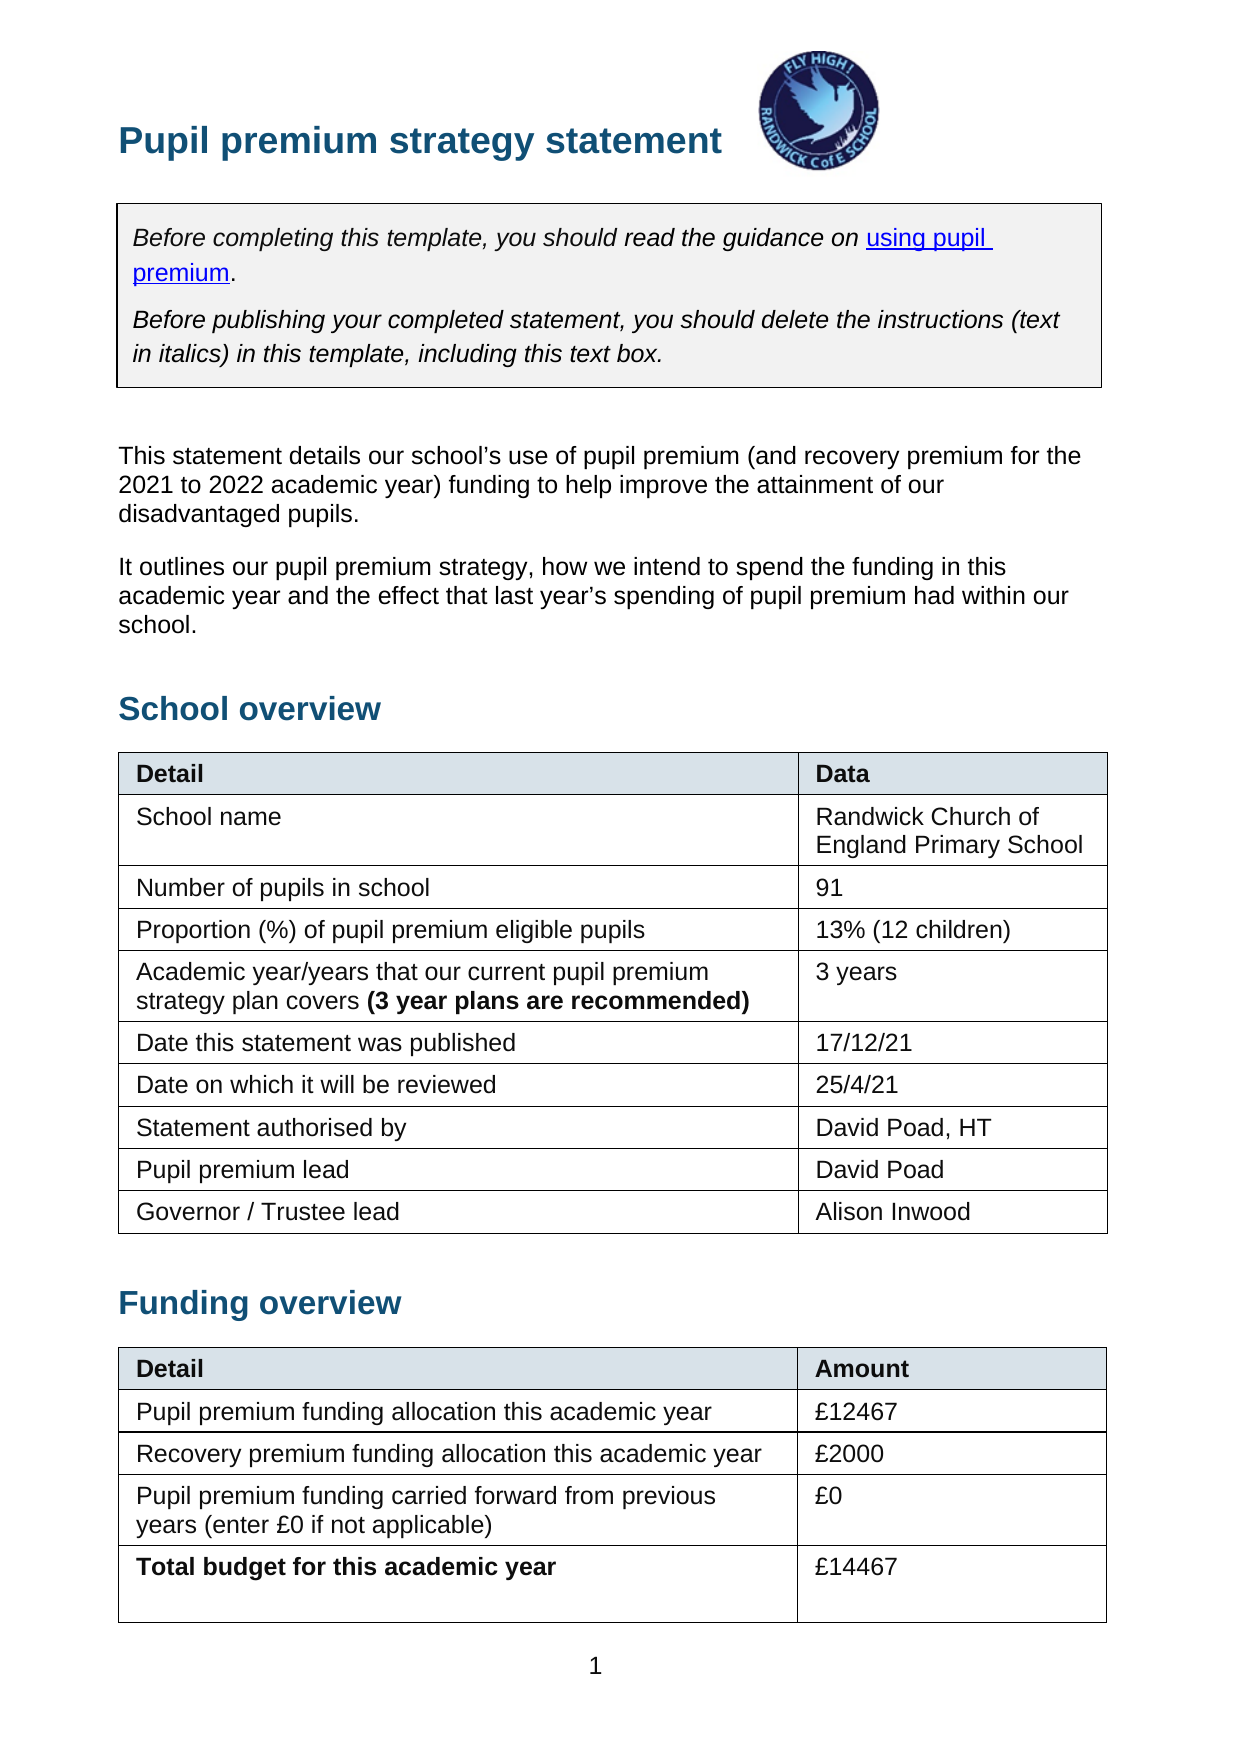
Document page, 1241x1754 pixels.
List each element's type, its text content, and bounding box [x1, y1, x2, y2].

subtitle Pupil premium strategy statement [118, 118, 1107, 161]
table_cell Pupil premium funding allocation this academic year [119, 1390, 797, 1431]
table_cell £14467 [798, 1546, 1106, 1622]
table_cell 17/12/21 [799, 1022, 1107, 1063]
table_cell 91 [799, 866, 1107, 908]
table_cell Alison Inwood [799, 1191, 1107, 1232]
table_cell Pupil premium lead [119, 1149, 798, 1190]
subtitle It outlines our pupil premium strategy, how we intend to spend the funding in this academic year and the effect that last year’s spending of pupil premium had within our school. [118, 552, 1107, 638]
table_header Amount [798, 1348, 1106, 1389]
table_cell £2000 [798, 1433, 1106, 1474]
picture [757, 161, 881, 178]
table_cell 3 years [799, 951, 1107, 1021]
table_cell Date this statement was published [119, 1022, 798, 1063]
table_cell Total budget for this academic year [119, 1546, 797, 1622]
table_cell School name [119, 795, 798, 865]
table_cell Proportion (%) of pupil premium eligible pupils [119, 909, 798, 950]
table_cell £12467 [798, 1390, 1106, 1431]
subtitle This statement details our school’s use of pupil premium (and recovery premium for the 2021 to 2022 academic year) funding to help improve the attainment of our disadvantaged pupils. [118, 211, 1107, 527]
table_cell Number of pupils in school [119, 866, 798, 908]
table_header Data [799, 753, 1107, 794]
table_cell 25/4/21 [799, 1064, 1107, 1106]
table_cell Pupil premium funding carried forward from previous years (enter £0 if not applicable) [119, 1475, 797, 1545]
table_cell Academic year/years that our current pupil premium strategy plan covers (3 year plans are recommended) [119, 951, 798, 1021]
table_header Detail [119, 753, 798, 794]
table_header Detail [119, 1348, 797, 1389]
table_cell David Poad [799, 1149, 1107, 1190]
table_cell Governor / Trustee lead [119, 1191, 798, 1232]
table_cell Recovery premium funding allocation this academic year [119, 1433, 797, 1474]
subtitle School overview [118, 688, 1107, 727]
table_cell £0 [798, 1475, 1106, 1545]
table_cell Randwick Church of England Primary School [799, 795, 1107, 865]
text Funding overview [118, 1283, 1107, 1322]
table_cell David Poad, HT [799, 1107, 1107, 1148]
table_cell Statement authorised by [119, 1107, 798, 1148]
table_cell 13% (12 children) [799, 909, 1107, 950]
picture [757, 51, 881, 118]
table_cell Date on which it will be reviewed [119, 1064, 798, 1106]
